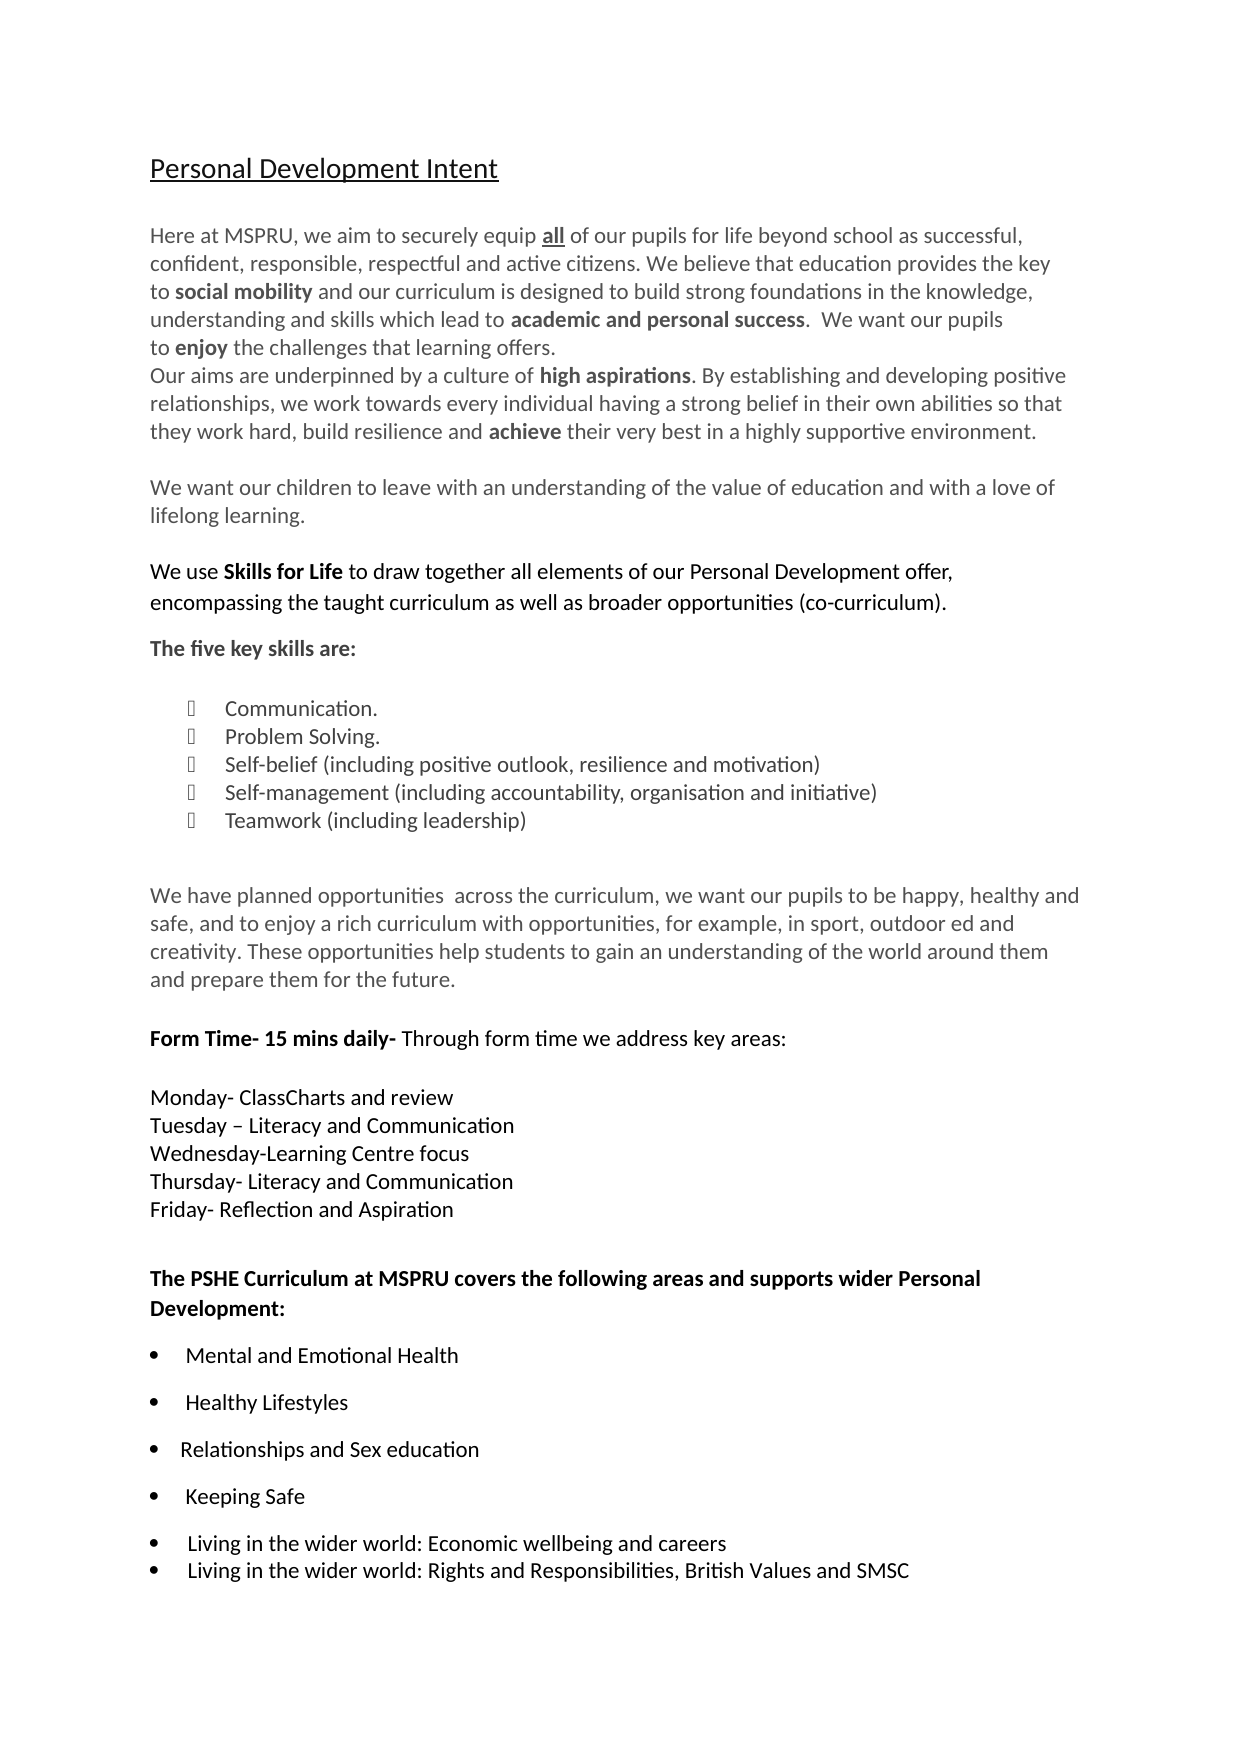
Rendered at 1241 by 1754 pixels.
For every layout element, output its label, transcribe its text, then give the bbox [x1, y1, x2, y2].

text Tuesday – Literacy and Communication [150, 1111, 1090, 1139]
text Personal Development Intent [150, 150, 1090, 186]
text Monday- ClassCharts and review [150, 1083, 1090, 1111]
text Healthy Lifestyles [150, 1388, 1090, 1416]
list Living in the wider world: Rights and Responsibilities, British Values and SMSC [150, 1557, 1090, 1585]
text The PSHE Curriculum at MSPRU covers the following areas and supports wider Personal Development: [150, 1264, 1090, 1322]
text Here at MSPRU, we aim to securely equip all of our pupils for life beyond school as successful, confident, responsible, respectful and active citizens. We believe that education provides the key to social mobility and our curriculum is designed to build strong foundations in the knowledge, understanding and skills which lead to academic and personal success. We want our pupils to enjoy the challenges that learning offers. [150, 221, 1090, 361]
text We have planned opportunities across the curriculum, we want our pupils to be happy, healthy and safe, and to enjoy a rich curriculum with opportunities, for example, in sport, outdoor ed and creativity. These opportunities help students to gain an understanding of the world around them and prepare them for the future. [150, 881, 1090, 993]
list Problem Solving. [187, 722, 1090, 750]
text Friday- Reflection and Aspiration [150, 1196, 1090, 1223]
list Self-management (including accountability, organisation and initiative) [187, 778, 1090, 806]
text Wednesday-Learning Centre focus [150, 1139, 1090, 1167]
text Relationships and Sex education [150, 1435, 1090, 1463]
text Thursday- Literacy and Communication [150, 1167, 1090, 1196]
text Our aims are underpinned by a culture of high aspirations. By establishing and developing positive relationships, we work towards every individual having a strong belief in their own abilities so that they work hard, build resilience and achieve their very best in a highly supportive environment. [150, 361, 1090, 445]
text Mental and Emotional Health [150, 1341, 1090, 1369]
text We want our children to leave with an understanding of the value of education and with a love of lifelong learning. [150, 473, 1090, 529]
text We use Skills for Life to draw together all elements of our Personal Development offer, encompassing the taught curriculum as well as broader opportunities (co-curriculum). [150, 557, 1090, 616]
list Communication. [187, 694, 1090, 722]
text Keeping Safe [150, 1482, 1090, 1510]
list Teamwork (including leadership) [187, 806, 1090, 834]
list Self-belief (including positive outlook, resilience and motivation) [187, 750, 1090, 778]
text The five key skills are: [150, 634, 1090, 663]
text Form Time- 15 mins daily- Through form time we address key areas: [150, 1024, 1090, 1052]
list Living in the wider world: Economic wellbeing and careers [150, 1529, 1090, 1557]
